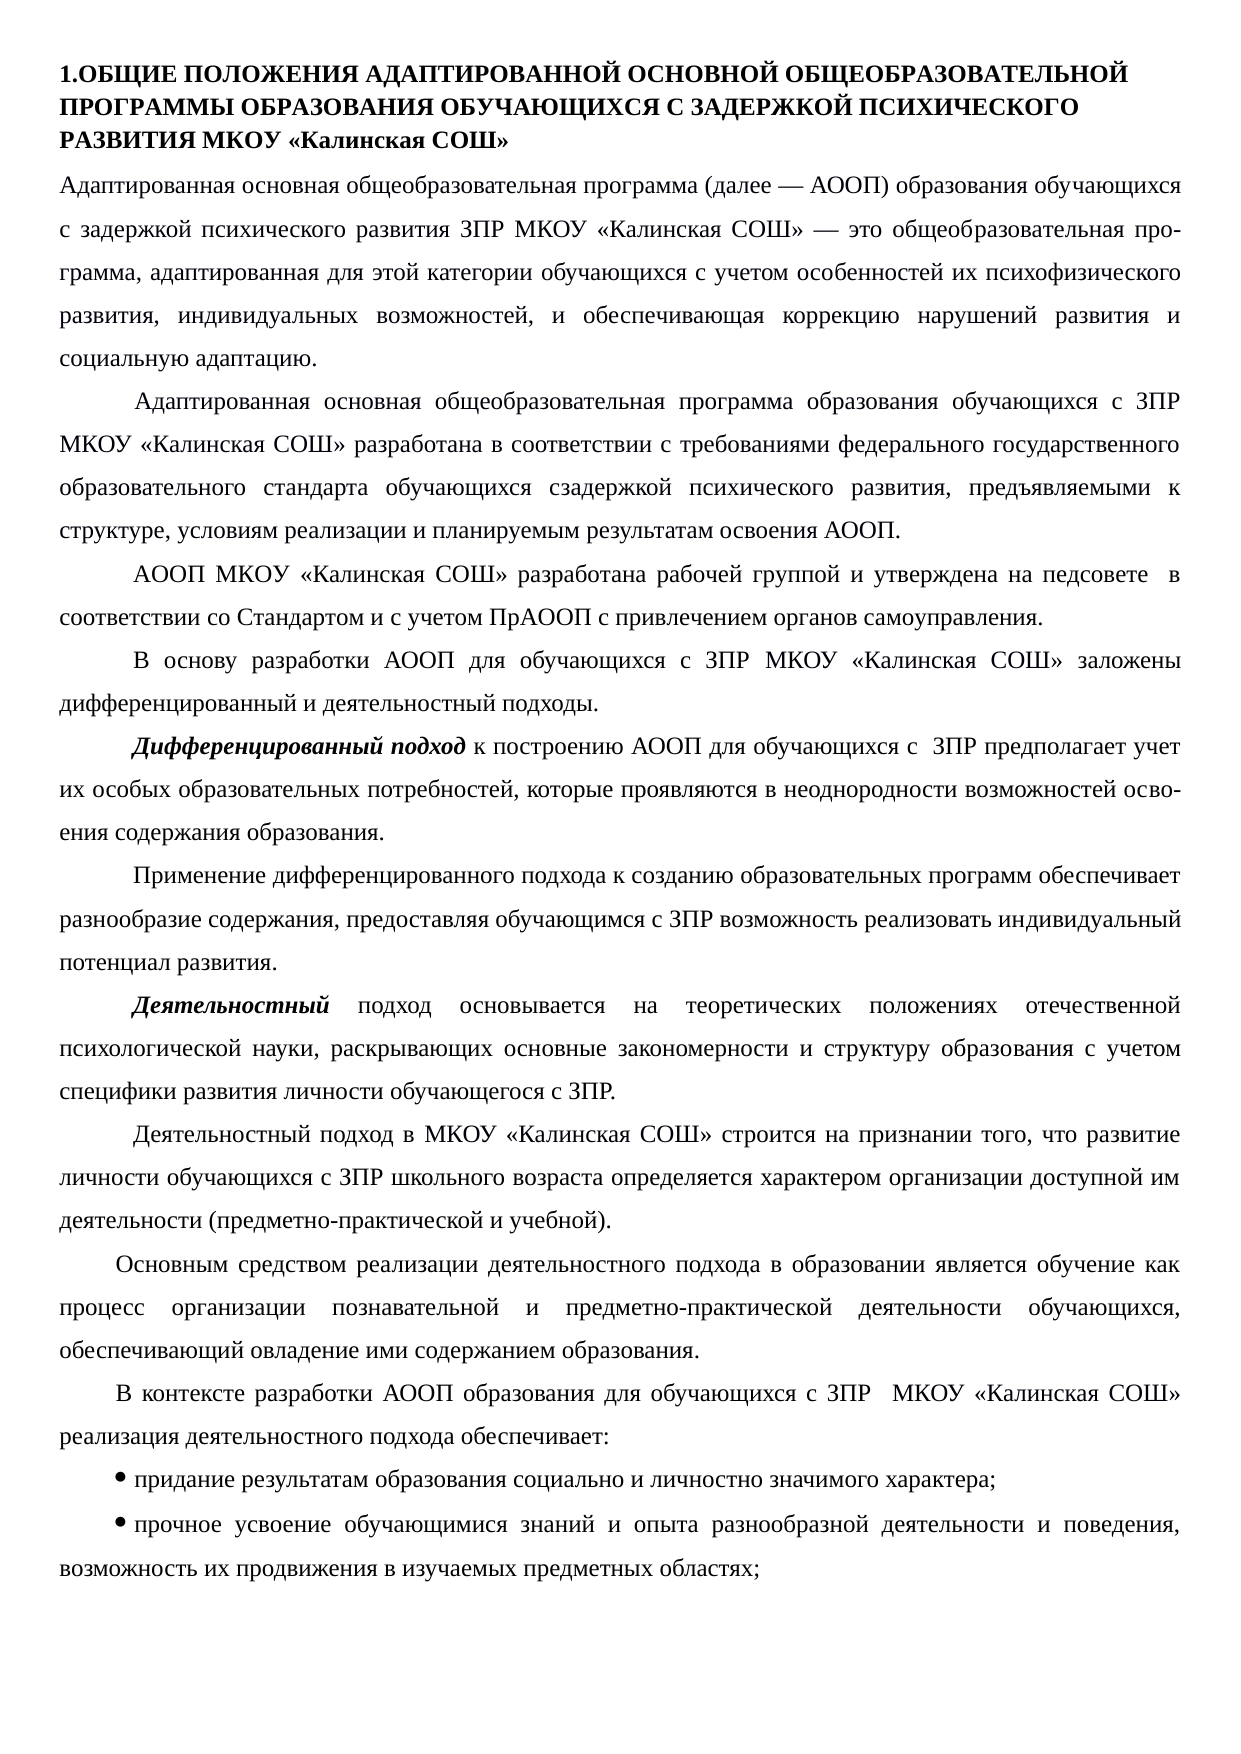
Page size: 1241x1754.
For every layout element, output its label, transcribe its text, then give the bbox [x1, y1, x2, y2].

text Основным средством реализации деятельностного подхода в образовании является обучение как процесс организации познавательной и предметно-практической деятельности обучающихся, обеспечивающий овладение ими содержанием образования. [59, 1249, 1181, 1364]
text Деятельностный подход основывается на теоретических положениях отечественной психологической науки, раскрывающих основные закономерности и структуру образования с учетом специфики развития личности обучающегося с ЗПР. [59, 990, 1181, 1105]
text Адаптированная основная общеобразовательная программа образования обучающихся с ЗПР МКОУ «Калинская СОШ» разработана в соответствии с требованиями федерального государственного образовательного стандарта обучающихся сзадержкой психического развития, предъявляемыми к структуре, условиям реализации и планируемым результатам освоения АООП. [59, 386, 1181, 544]
text В основу разработки АООП для обучающихся с ЗПР МКОУ «Калинская СОШ» заложены дифференцированный и деятельностный подходы. [59, 645, 1181, 717]
text 1.ОБЩИЕ ПОЛОЖЕНИЯ АДАПТИРОВАННОЙ ОСНОВНОЙ ОБЩЕОБРАЗОВАТЕЛЬНОЙ ПРОГРАММЫ ОБРАЗОВАНИЯ ОБУЧАЮЩИХСЯ С ЗАДЕРЖКОЙ ПСИХИЧЕСКОГО РАЗВИТИЯ МКОУ «Калинская СОШ» [59, 59, 1181, 154]
text АООП МКОУ «Калинская СОШ» разработана рабочей группой и утверждена на педсовете в соответствии со Стандартом и с учетом ПрАООП с привлечением органов самоуправления. [59, 559, 1181, 631]
text Дифференцированный подход к построению АООП для обучающихся с ЗПР предполагает учет их особых образовательных потребностей, которые проявляются в неоднородности возможностей освоения содержания образования. [59, 731, 1181, 846]
list придание результатам образования социально и личностно значимого характера; [59, 1464, 1181, 1494]
text Деятельностный подход в МКОУ «Калинская СОШ» строится на признании того, что развитие личности обучающихся с ЗПР школьного возраста определяется характером организации доступной им деятельности (предметно-практической и учебной). [59, 1119, 1181, 1234]
list прочное усвоение обучающимися знаний и опыта разнообразной деятельности и поведения, возможность их продвижения в изучаемых предметных областях; [59, 1509, 1181, 1582]
text В контексте разработки АООП образования для обучающихся с ЗПР МКОУ «Калинская СОШ» реализация деятельностного подхода обеспечивает: [59, 1378, 1181, 1450]
text Адаптированная основная общеобразовательная программа (далее ― АООП) образования обучающихся с задержкой психического развития ЗПР МКОУ «Калинская СОШ» ― это общеобразовательная программа, адаптированная для этой категории обучающихся с учетом особенностей их психофизического развития, индивидуальных возможностей, и обеспечивающая коррекцию нарушений развития и социальную адаптацию. [59, 171, 1181, 372]
text Применение дифференцированного подхода к созданию образовательных программ обеспечивает разнообразие содержания, предоставляя обучающимся с ЗПР возможность реализовать индивидуальный потенциал развития. [59, 861, 1181, 976]
